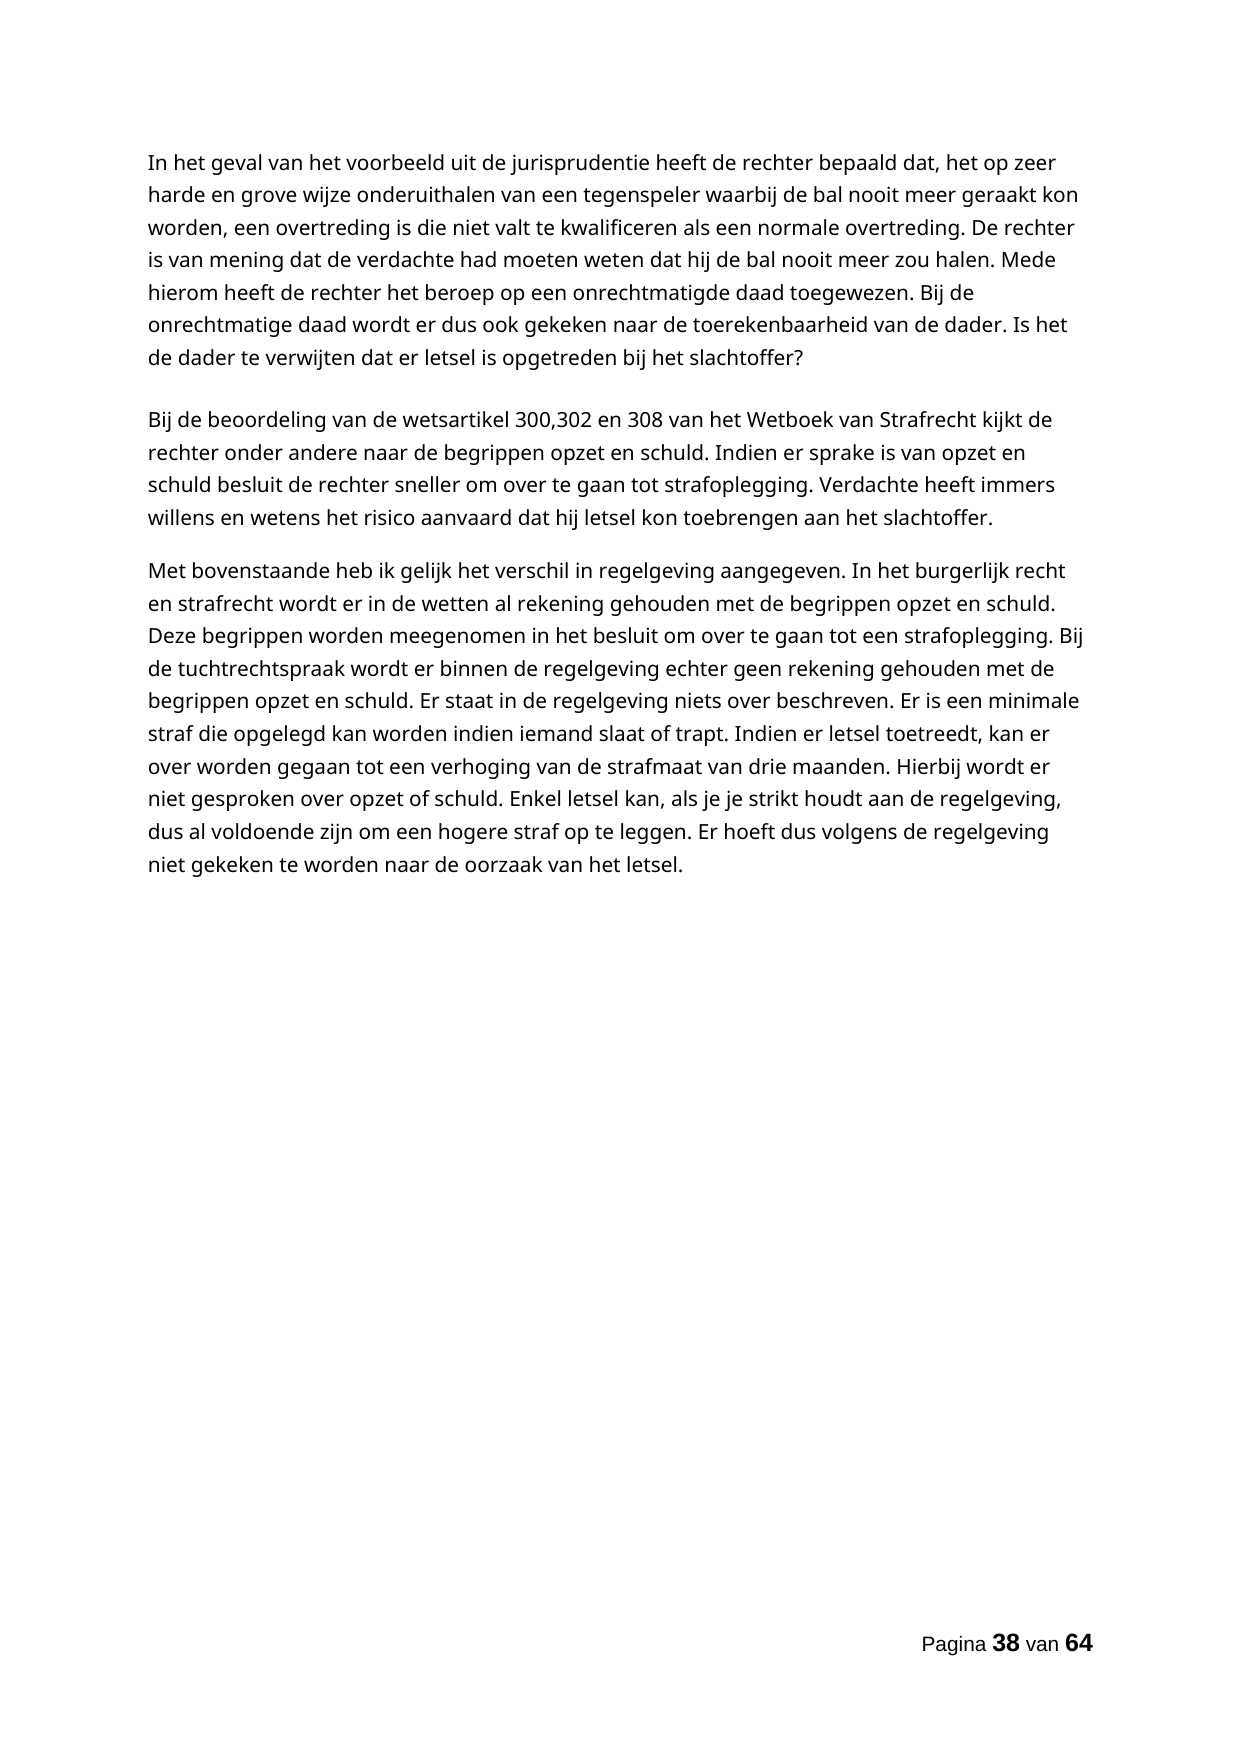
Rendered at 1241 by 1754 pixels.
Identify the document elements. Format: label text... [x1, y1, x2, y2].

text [148, 148, 1093, 372]
text Bij de beoordeling van de wetsartikel 300,302 en 308 van het Wetboek van Strafrecht kijkt de rechter onder andere naar de begrippen opzet en schuld. Indien er sprake is van opzet en schuld besluit de rechter sneller om over te gaan tot strafoplegging. Verdachte heeft immers willens en wetens het risico aanvaard dat hij letsel kon toebrengen aan het slachtoffer. [148, 405, 1093, 531]
text Met bovenstaande heb ik gelijk het verschil in regelgeving aangegeven. In het burgerlijk recht en strafrecht wordt er in de wetten al rekening gehouden met de begrippen opzet en schuld. Deze begrippen worden meegenomen in het besluit om over te gaan tot een strafoplegging. Bij de tuchtrechtspraak wordt er binnen de regelgeving echter geen rekening gehouden met de begrippen opzet en schuld. Er staat in de regelgeving niets over beschreven. Er is een minimale straf die opgelegd kan worden indien iemand slaat of trapt. Indien er letsel toetreedt, kan er over worden gegaan tot een verhoging van de strafmaat van drie maanden. Hierbij wordt er niet gesproken over opzet of schuld. Enkel letsel kan, als je je strikt houdt aan de regelgeving, dus al voldoende zijn om een hogere straf op te leggen. Er hoeft dus volgens de regelgeving niet gekeken te worden naar de oorzaak van het letsel. [148, 556, 1093, 878]
